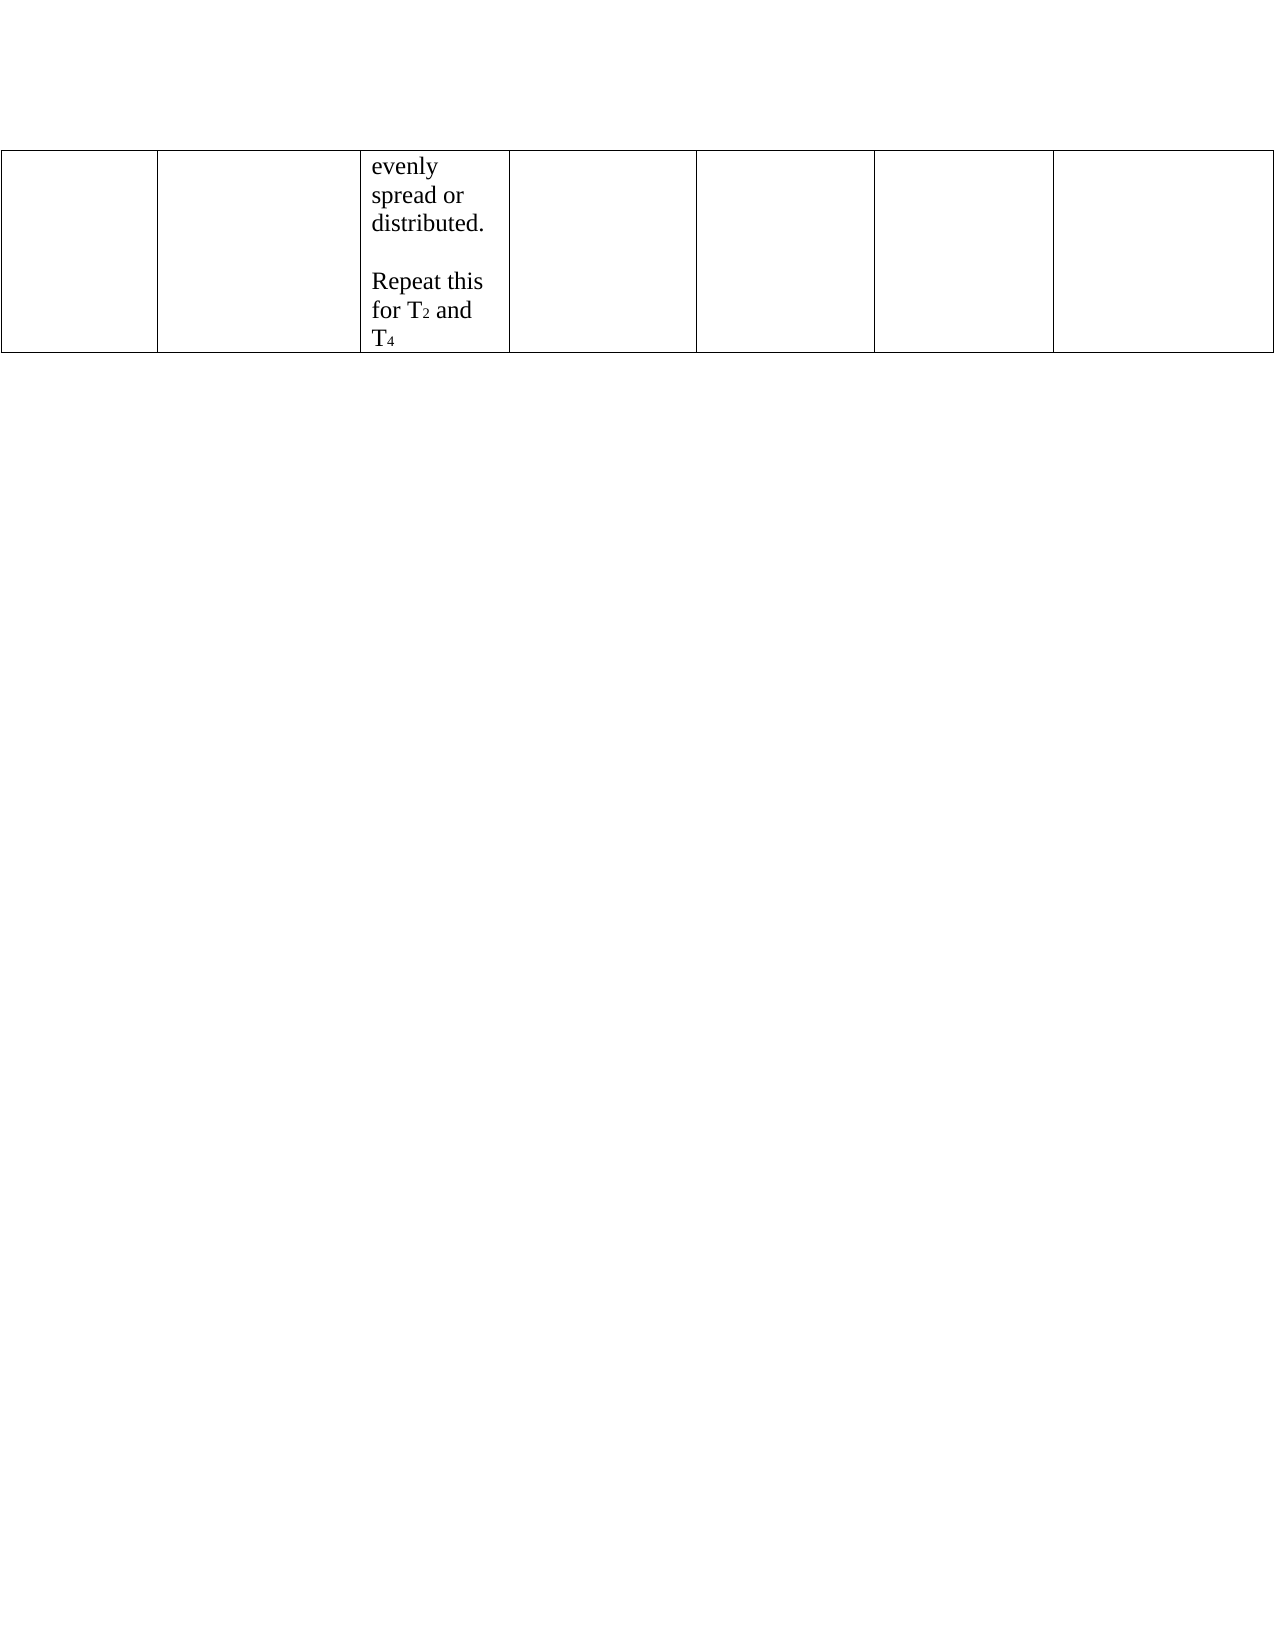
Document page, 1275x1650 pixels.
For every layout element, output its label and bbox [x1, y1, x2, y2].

table_cell [697, 151, 874, 352]
table_cell [1054, 151, 1273, 352]
table_cell [361, 151, 509, 352]
table_cell [158, 151, 360, 352]
table_cell [2, 151, 157, 352]
table_cell [510, 151, 696, 352]
table_cell [875, 151, 1053, 352]
